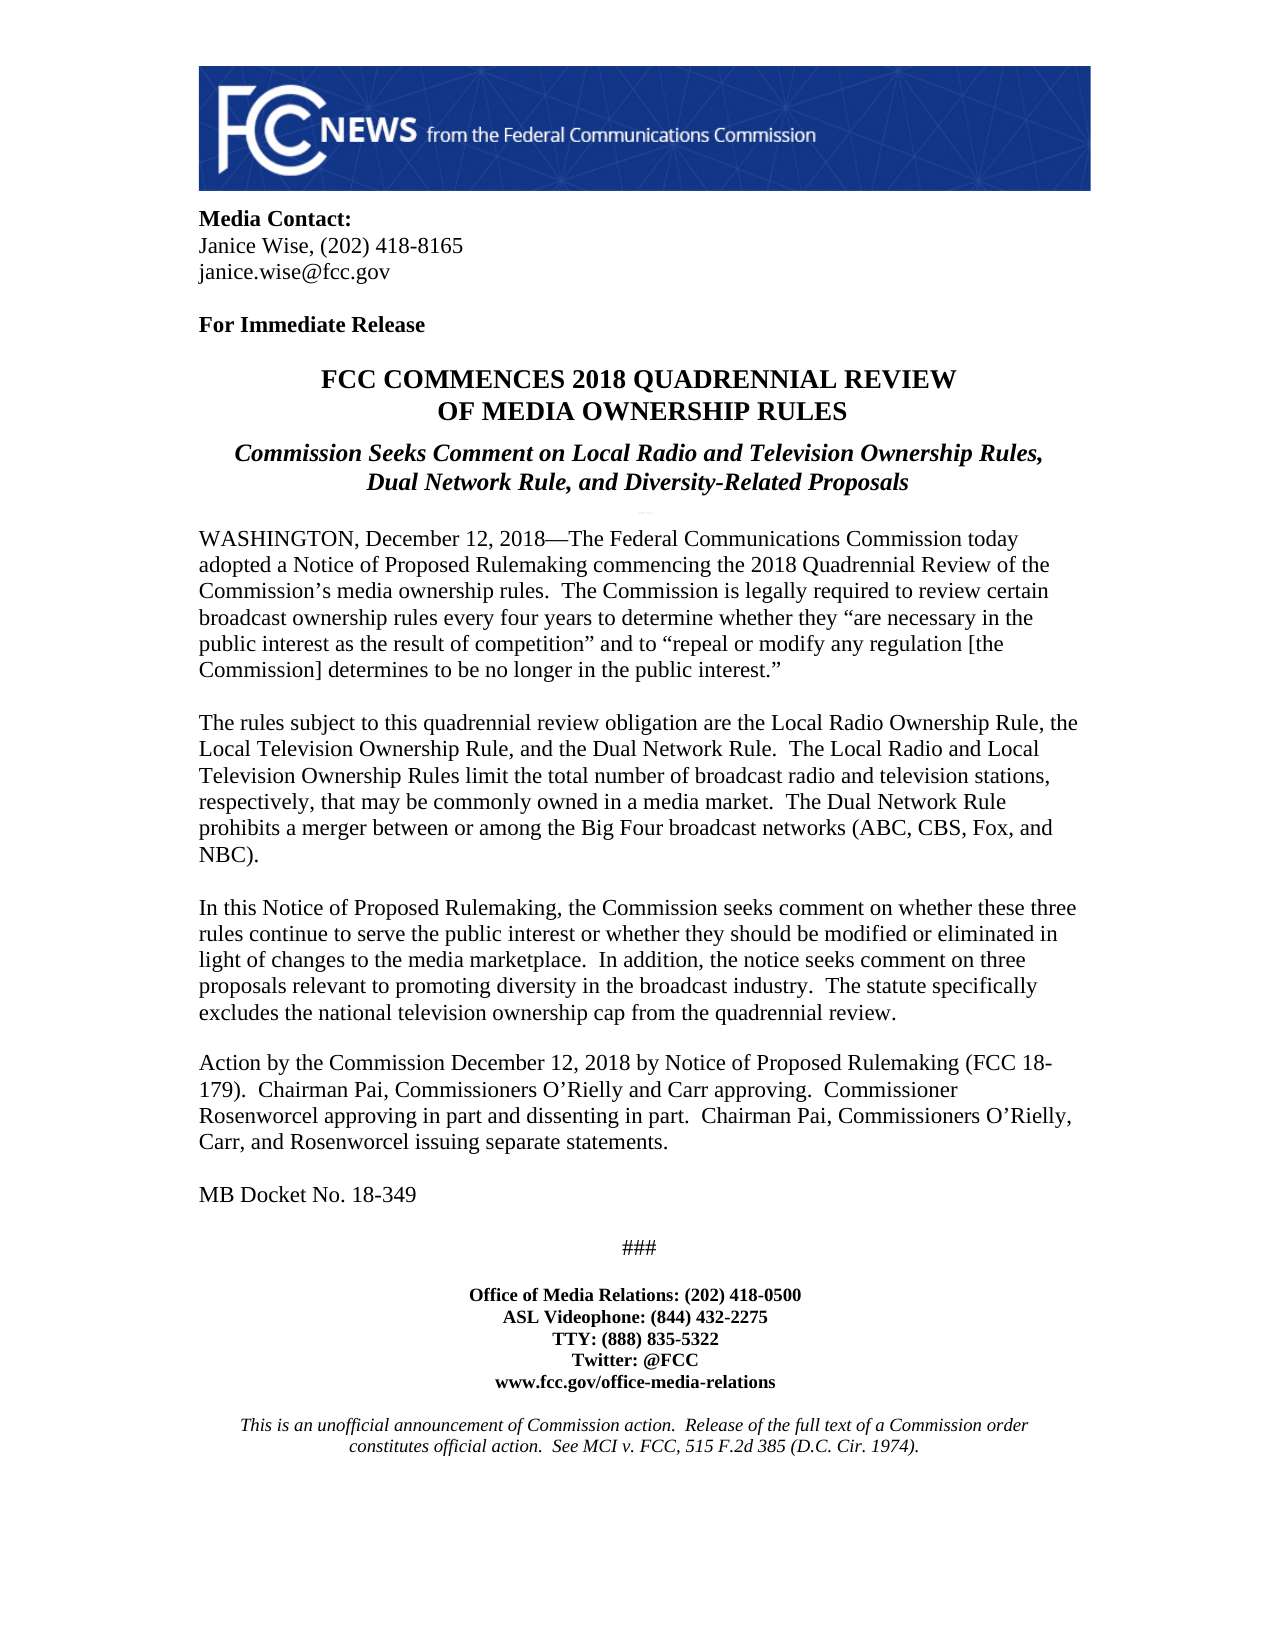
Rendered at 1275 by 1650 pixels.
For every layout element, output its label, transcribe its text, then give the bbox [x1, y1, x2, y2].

picture [198, 66, 1091, 191]
table_header Media Contact: Janice Wise, (202) 418-8165 janice.wise@fcc.gov For Immediate Release FCC COMMENCES 2018 QUADRENNIAL REVIEW OF MEDIA OWNERSHIP RULES Commission Seeks Comment on Local Radio and Television Ownership Rules, Dual Network Rule, and Diversity-Related Proposals -- WASHINGTON, December 12, 2018—The Federal Communications Commission today adopted a Notice of Proposed Rulemaking commencing the 2018 Quadrennial Review of the Commission’s media ownership rules. The Commission is legally required to review certain broadcast ownership rules every four years to determine whether they “are necessary in the public interest as the result of competition” and to “repeal or modify any regulation [the Commission] determines to be no longer in the public interest.” The rules subject to this quadrennial review obligation are the Local Radio Ownership Rule, the Local Television Ownership Rule, and the Dual Network Rule. The Local Radio and Local Television Ownership Rules limit the total number of broadcast radio and television stations, respectively, that may be commonly owned in a media market. The Dual Network Rule prohibits a merger between or among the Big Four broadcast networks (ABC, CBS, Fox, and NBC). In this Notice of Proposed Rulemaking, the Commission seeks comment on whether these three rules continue to serve the public interest or whether they should be modified or eliminated in light of changes to the media marketplace. In addition, the notice seeks comment on three proposals relevant to promoting diversity in the broadcast industry. The statute specifically excludes the national television ownership cap from the quadrennial review. Action by the Commission December 12, 2018 by Notice of Proposed Rulemaking (FCC 18-179). Chairman Pai, Commissioners O’Rielly and Carr approving. Commissioner Rosenworcel approving in part and dissenting in part. Chairman Pai, Commissioners O’Rielly, Carr, and Rosenworcel issuing separate statements. MB Docket No. 18-349 ### Office of Media Relations: (202) 418-0500 ASL Videophone: (844) 432-2275 TTY: (888) 835-5322 Twitter: @FCC www.fcc.gov/office-media-relations This is an unofficial announcement of Commission action. Release of the full text of a Commission order constitutes official action. See MCI v. FCC, 515 F.2d 385 (D.C. Cir. 1974). [188, 66, 1091, 1457]
